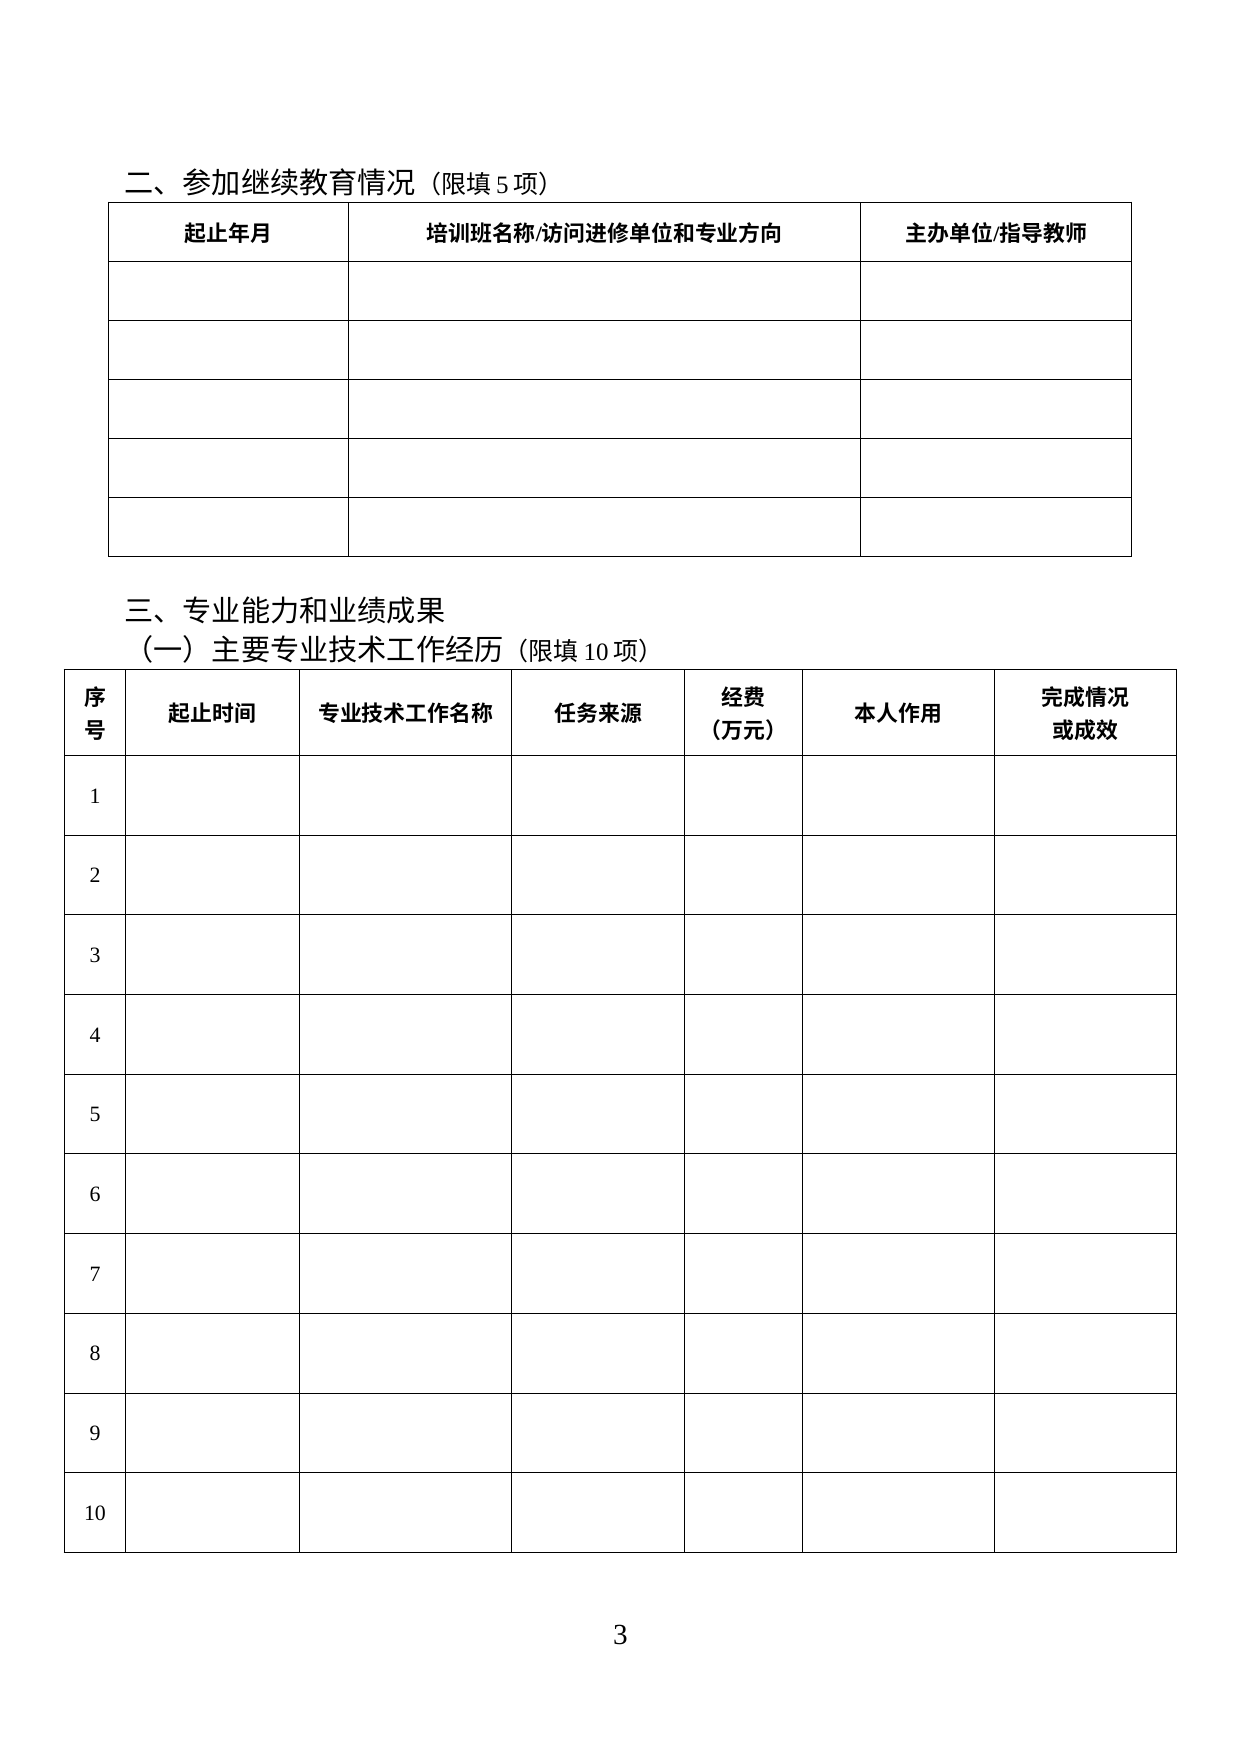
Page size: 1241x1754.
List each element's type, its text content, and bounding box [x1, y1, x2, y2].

table_cell [685, 1473, 802, 1552]
table_cell [349, 380, 860, 438]
table_header 起止年月 [109, 203, 348, 261]
table_cell 7 [65, 1234, 125, 1313]
table_header 完成情况 或成效 [995, 670, 1176, 755]
table_cell [512, 1394, 684, 1472]
table_cell [512, 915, 684, 994]
table_cell 2 [65, 836, 125, 914]
table_cell [803, 1314, 994, 1392]
table_header 任务来源 [512, 670, 684, 755]
table_cell [300, 1234, 511, 1313]
table_cell [300, 756, 511, 834]
table_cell [126, 1154, 299, 1233]
table_cell [803, 756, 994, 834]
table_cell [995, 1473, 1176, 1552]
table_cell [685, 1234, 802, 1313]
table_cell [109, 439, 348, 497]
table_cell [803, 1394, 994, 1472]
table_cell [126, 1394, 299, 1472]
table_cell [300, 1314, 511, 1392]
table_cell [685, 1394, 802, 1472]
table_cell 9 [65, 1394, 125, 1472]
table_cell [109, 262, 348, 320]
table_cell [512, 995, 684, 1074]
table_cell [300, 1394, 511, 1472]
table_cell [512, 1075, 684, 1153]
table_cell [803, 1075, 994, 1153]
table_cell [861, 262, 1131, 320]
text 二、参加继续教育情况（限填5项） [124, 162, 1116, 202]
table_cell [995, 836, 1176, 914]
table_cell 4 [65, 995, 125, 1074]
table_cell [512, 756, 684, 834]
table_cell [861, 498, 1131, 556]
table_cell [126, 1234, 299, 1313]
table_cell [685, 836, 802, 914]
table_cell [803, 995, 994, 1074]
table_cell 8 [65, 1314, 125, 1392]
table_cell [861, 321, 1131, 379]
table_cell [126, 1075, 299, 1153]
table_cell 3 [65, 915, 125, 994]
table_cell [803, 1473, 994, 1552]
table_cell [349, 321, 860, 379]
table_cell [995, 1154, 1176, 1233]
table_cell [685, 1075, 802, 1153]
table_cell [300, 836, 511, 914]
table_cell [126, 1473, 299, 1552]
table_cell [349, 439, 860, 497]
table_header 专业技术工作名称 [300, 670, 511, 755]
table_cell [861, 439, 1131, 497]
table_header 经费 （万元） [685, 670, 802, 755]
table_cell 10 [65, 1473, 125, 1552]
table_cell [126, 836, 299, 914]
table_cell [349, 262, 860, 320]
table_cell [995, 1314, 1176, 1392]
table_cell [512, 836, 684, 914]
table_cell [803, 1234, 994, 1313]
table_cell [685, 1314, 802, 1392]
table_cell [685, 915, 802, 994]
table_cell [803, 836, 994, 914]
table_cell 1 [65, 756, 125, 834]
table_cell [995, 1234, 1176, 1313]
table_cell [685, 995, 802, 1074]
table_cell [300, 1473, 511, 1552]
table_cell [300, 995, 511, 1074]
table_cell [512, 1154, 684, 1233]
table_cell 6 [65, 1154, 125, 1233]
text （一）主要专业技术工作经历（限填10项） [124, 629, 1116, 669]
table_cell [995, 995, 1176, 1074]
table_cell [126, 915, 299, 994]
table_cell [995, 1075, 1176, 1153]
table_cell [109, 321, 348, 379]
table_cell [126, 1314, 299, 1392]
table_cell [126, 995, 299, 1074]
table_cell [995, 1394, 1176, 1472]
table_cell [109, 380, 348, 438]
table_cell [126, 756, 299, 834]
text 三、专业能力和业绩成果 [124, 589, 1116, 629]
table_cell [803, 915, 994, 994]
table_cell [512, 1234, 684, 1313]
table_cell [995, 915, 1176, 994]
table_header 培训班名称/访问进修单位和专业方向 [349, 203, 860, 261]
table_cell [995, 756, 1176, 834]
table_cell 5 [65, 1075, 125, 1153]
table_cell [803, 1154, 994, 1233]
table_cell [512, 1314, 684, 1392]
table_header 本人作用 [803, 670, 994, 755]
table_header 主办单位/指导教师 [861, 203, 1131, 261]
table_cell [300, 1075, 511, 1153]
table_cell [512, 1473, 684, 1552]
table_cell [349, 498, 860, 556]
table_cell [685, 756, 802, 834]
table_cell [300, 1154, 511, 1233]
table_header 序号 [65, 670, 125, 755]
table_cell [300, 915, 511, 994]
table_header 起止时间 [126, 670, 299, 755]
table_cell [109, 498, 348, 556]
table_cell [685, 1154, 802, 1233]
table_cell [861, 380, 1131, 438]
